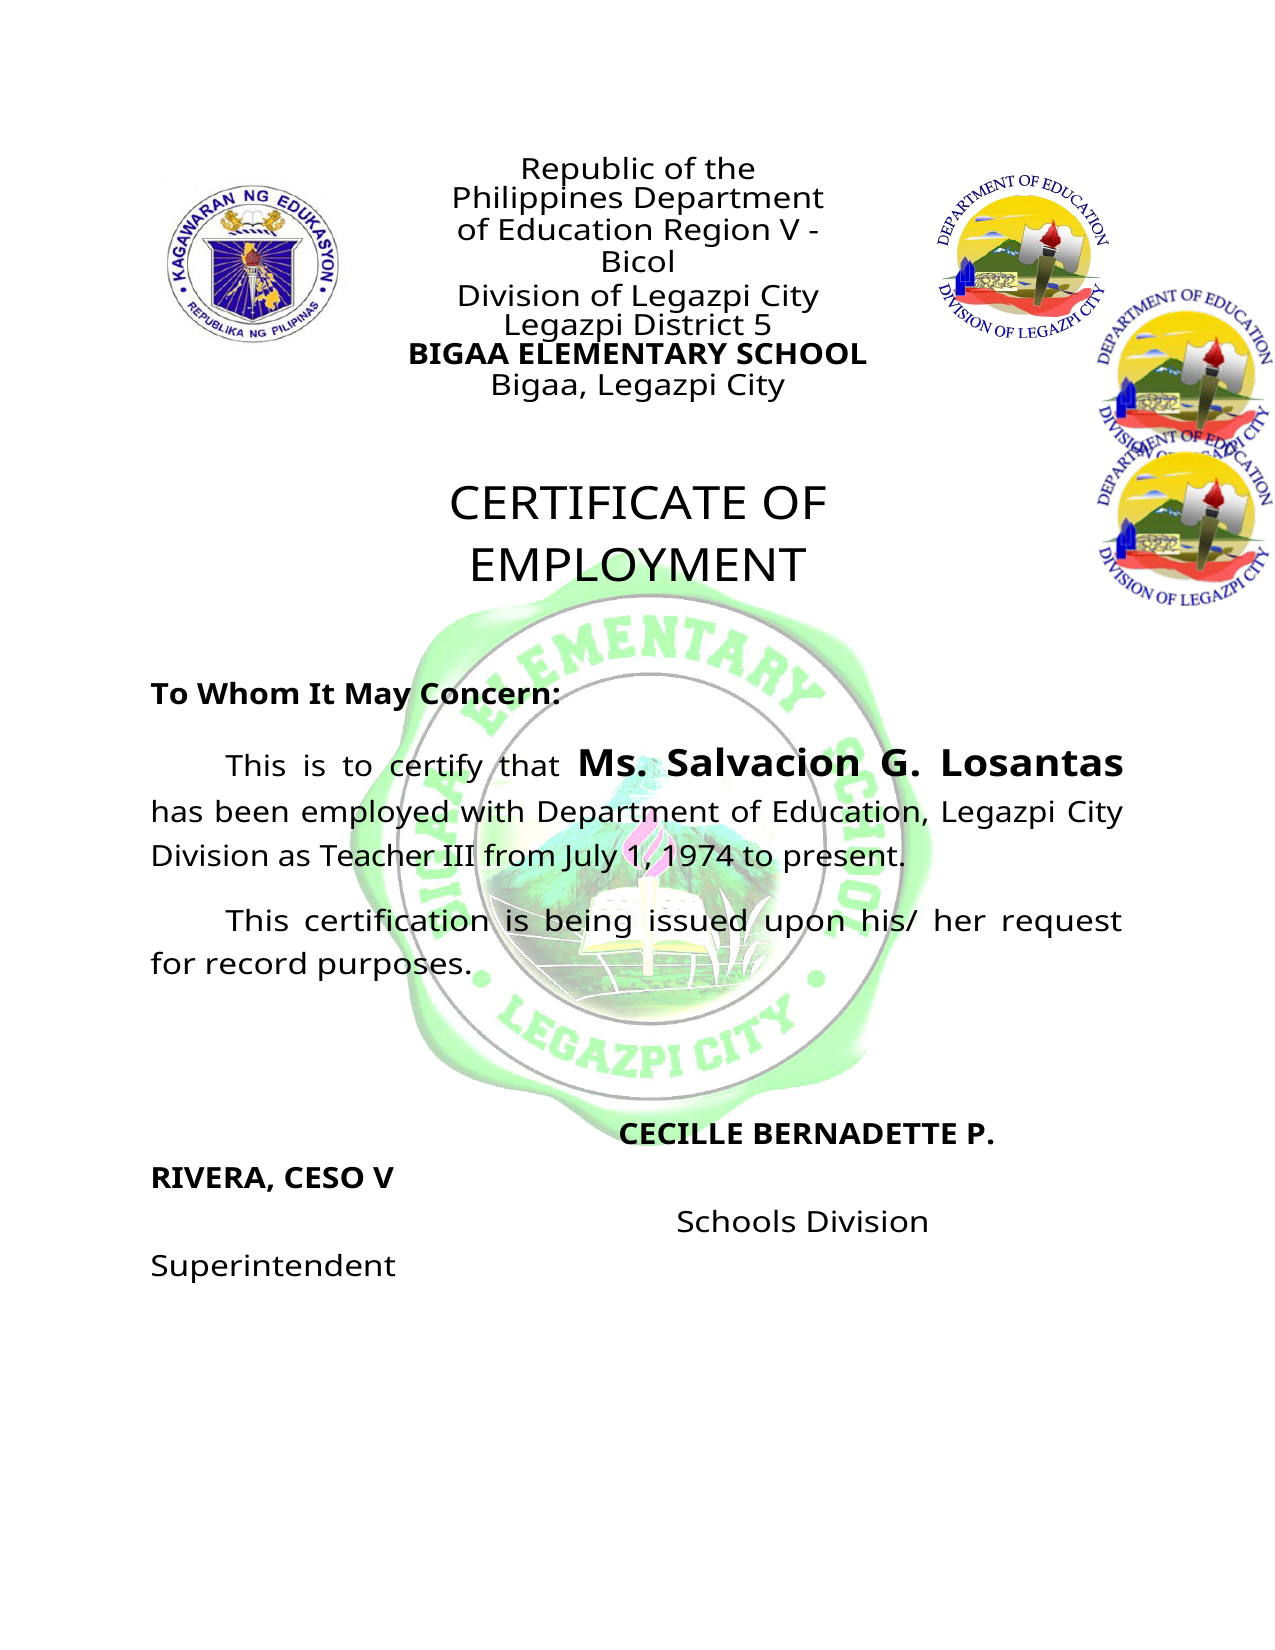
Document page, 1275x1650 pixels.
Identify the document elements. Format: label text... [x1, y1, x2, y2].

text This certification is being issued upon his/ her request for record purposes. [150, 900, 1124, 983]
subtitle RIVERA, CESO V [150, 1158, 417, 1197]
picture [349, 713, 939, 737]
picture [349, 595, 939, 673]
picture [158, 176, 348, 350]
text Schools Division [605, 1201, 1001, 1241]
text Superintendent [150, 1246, 417, 1285]
picture [937, 175, 1275, 608]
text Bigaa, Legazpi City [445, 370, 830, 402]
text CERTIFICATE OF EMPLOYMENT [280, 470, 994, 595]
subtitle To Whom It May Concern: [150, 673, 1135, 713]
subtitle CECILLE BERNADETTE P. [605, 1113, 1008, 1153]
picture [349, 983, 939, 1146]
picture [349, 875, 939, 900]
text Division of Legazpi City Legazpi District 5 [445, 281, 830, 344]
text Republic of the Philippines Department of Education Region V - Bicol [445, 154, 830, 281]
subtitle BIGAA ELEMENTARY SCHOOL [280, 344, 995, 370]
text This is to certify that Ms. Salvacion G. Losantas has been employed with Department of Education, Legazpi City Division as Teacher III from July 1, 1974 to present. [150, 737, 1124, 875]
